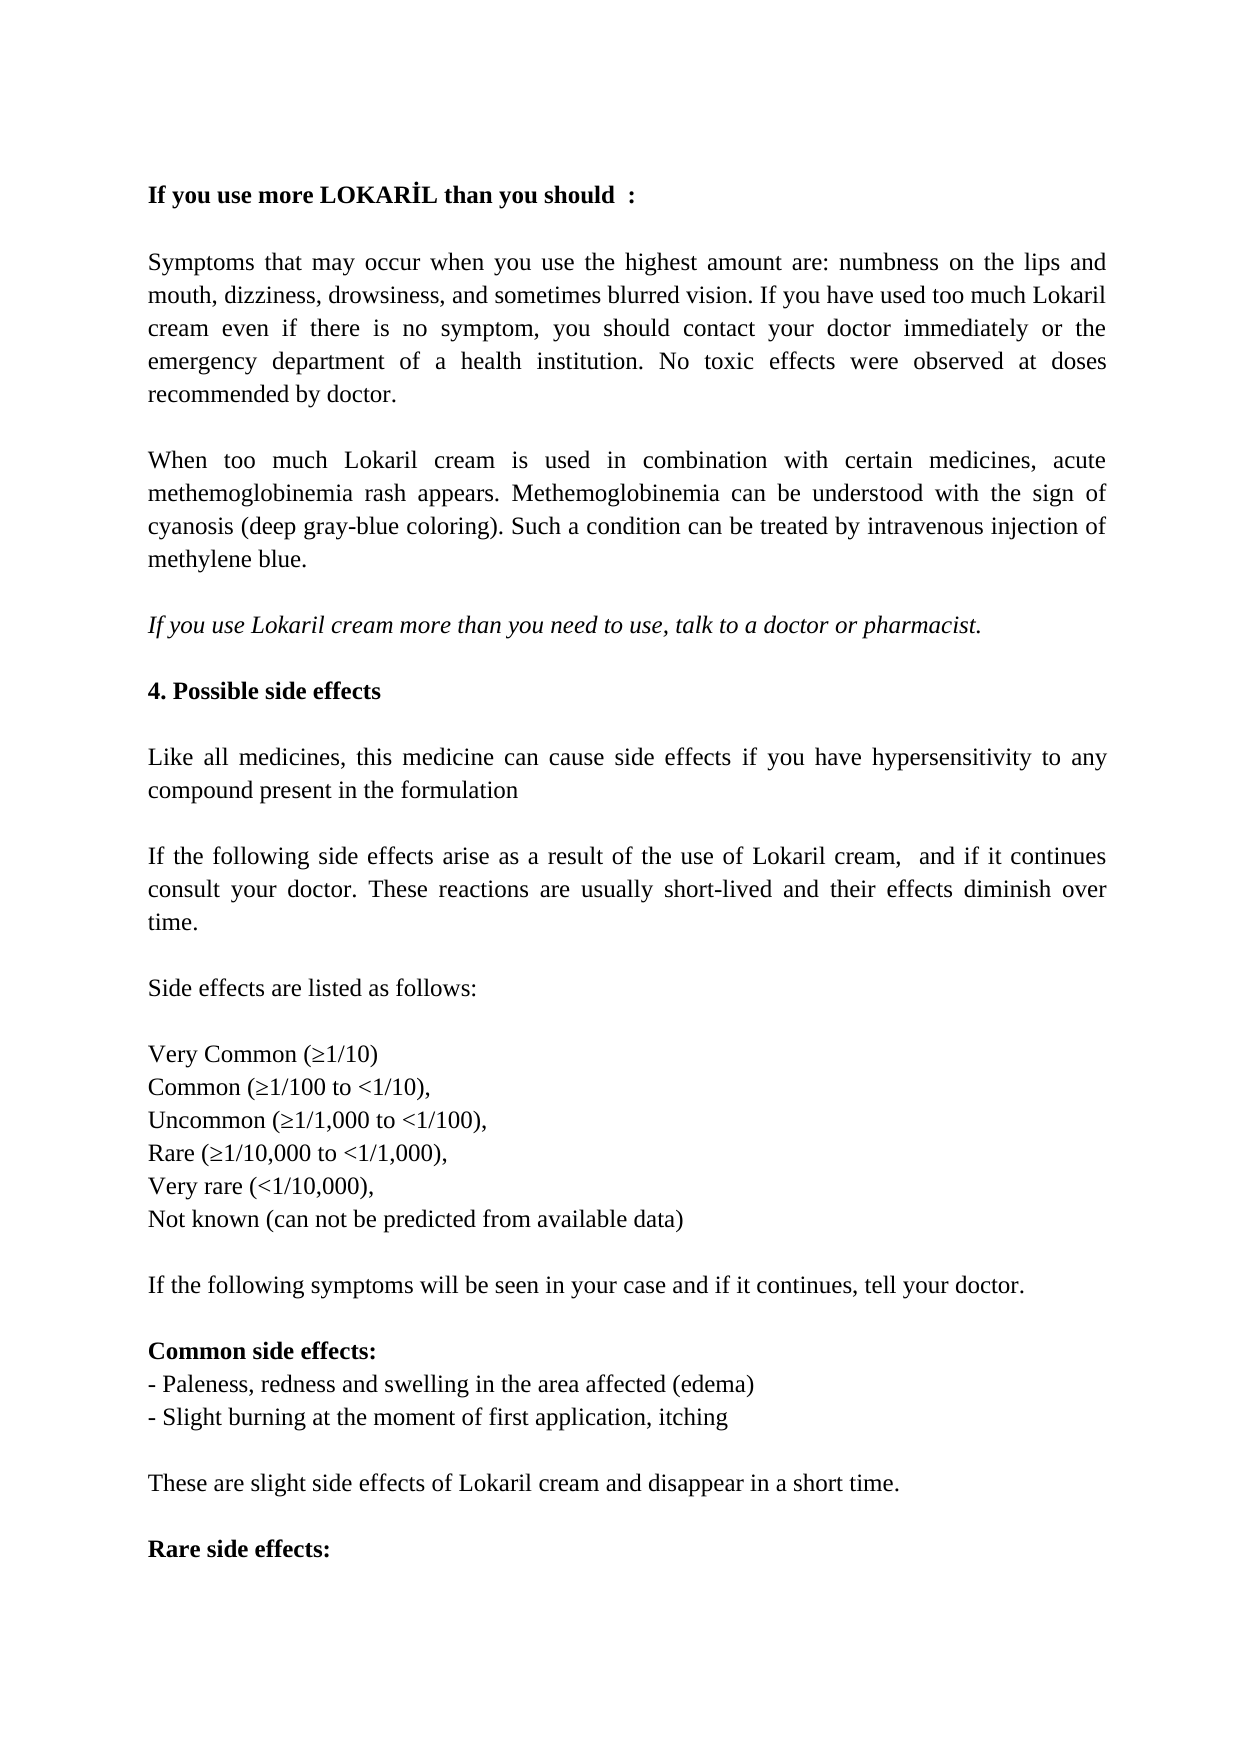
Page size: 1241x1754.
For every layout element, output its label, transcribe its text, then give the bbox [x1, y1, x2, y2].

text 4. Possible side effects [148, 676, 1107, 705]
text If you use more LOKARİL than you should : [148, 181, 1107, 209]
text If the following symptoms will be seen in your case and if it continues, tell your doctor. [148, 1270, 1107, 1299]
text Rare (≥1/10,000 to <1/1,000), [148, 1138, 1107, 1167]
text These are slight side effects of Lokaril cream and disappear in a short time. [148, 1468, 1107, 1497]
text If you use Lokaril cream more than you need to use, talk to a doctor or pharmacist. [148, 610, 1107, 639]
text Very rare (<1/10,000), [148, 1171, 1107, 1200]
text Common side effects: [148, 1336, 1107, 1365]
text Like all medicines, this medicine can cause side effects if you have hypersensitivity to any compound present in the formulation [148, 742, 1107, 804]
text Not known (can not be predicted from available data) [148, 1204, 1107, 1233]
text Rare side effects: [148, 1534, 1107, 1563]
text Very Common (≥1/10) [148, 1039, 1107, 1068]
text Side effects are listed as follows: [148, 973, 1107, 1002]
text Common (≥1/100 to <1/10), [148, 1072, 1107, 1101]
text When too much Lokaril cream is used in combination with certain medicines, acute methemoglobinemia rash appears. Methemoglobinemia can be understood with the sign of cyanosis (deep gray-blue coloring). Such a condition can be treated by intravenous injection of methylene blue. [148, 445, 1107, 573]
text If the following side effects arise as a result of the use of Lokaril cream, and if it continues consult your doctor. These reactions are usually short-lived and their effects diminish over time. [148, 841, 1107, 936]
text Symptoms that may occur when you use the highest amount are: numbness on the lips and mouth, dizziness, drowsiness, and sometimes blurred vision. If you have used too much Lokaril cream even if there is no symptom, you should contact your doctor immediately or the emergency department of a health institution. No toxic effects were observed at doses recommended by doctor. [148, 247, 1107, 407]
text Uncommon (≥1/1,000 to <1/100), [148, 1105, 1107, 1134]
text - Paleness, redness and swelling in the area affected (edema) [148, 1369, 1107, 1398]
text - Slight burning at the moment of first application, itching [148, 1402, 1107, 1431]
